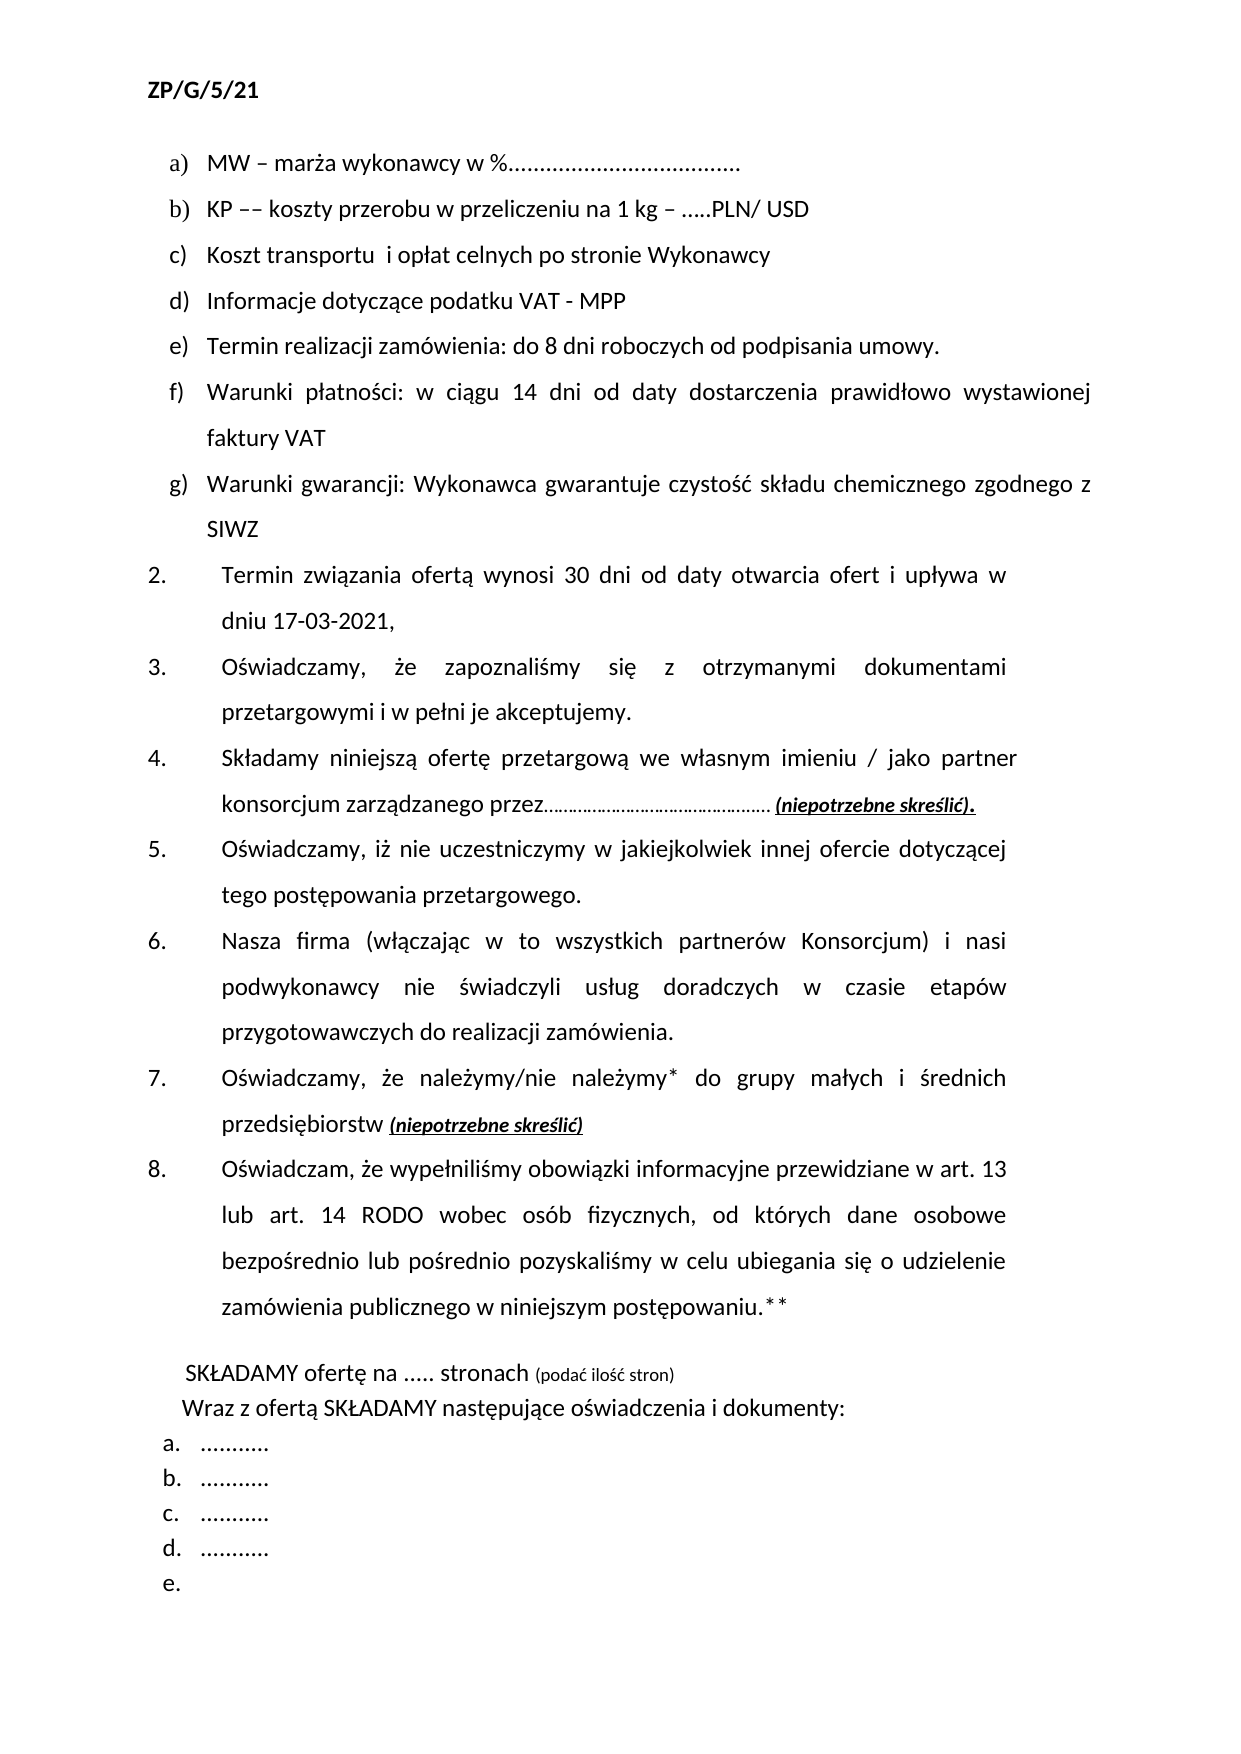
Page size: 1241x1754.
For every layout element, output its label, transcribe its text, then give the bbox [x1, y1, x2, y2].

list Oświadczamy, iż nie uczestniczymy w jakiejkolwiek innej ofercie dotyczącej tego postępowania przetargowego. [148, 833, 1008, 910]
text Wraz z ofertą SKŁADAMY następujące oświadczenia i dokumenty: [148, 1392, 1109, 1423]
list ........... [162, 1532, 1109, 1563]
list Warunki gwarancji: Wykonawca gwarantuje czystość składu chemicznego zgodnego z SIWZ [169, 468, 1093, 544]
list Termin związania ofertą wynosi 30 dni od daty otwarcia ofert i upływa w dniu 17-03-2021, [148, 559, 1008, 635]
text SKŁADAMY ofertę na ..... stronach (podać ilość stron) [185, 1357, 1109, 1388]
list Składamy niniejszą ofertę przetargową we własnym imieniu / jako partner konsorcjum zarządzanego przez……………………………………..… (niepotrzebne skreślić). [148, 742, 1019, 818]
list Oświadczamy, że zapoznaliśmy się z otrzymanymi dokumentami przetargowymi i w pełni je akceptujemy. [148, 651, 1008, 727]
list KP –– koszty przerobu w przeliczeniu na 1 kg – …..PLN/ USD [169, 193, 1093, 224]
list Warunki płatności: w ciągu 14 dni od daty dostarczenia prawidłowo wystawionej faktury VAT [169, 376, 1093, 452]
list ........... [162, 1427, 1109, 1458]
list Oświadczamy, że należymy/nie należymy* do grupy małych i średnich przedsiębiorstw (niepotrzebne skreślić) [148, 1062, 1008, 1138]
list Koszt transportu i opłat celnych po stronie Wykonawcy [169, 239, 1093, 269]
list Informacje dotyczące podatku VAT - MPP [169, 285, 1093, 315]
list Oświadczam, że wypełniliśmy obowiązki informacyjne przewidziane w art. 13 lub art. 14 RODO wobec osób fizycznych, od których dane osobowe bezpośrednio lub pośrednio pozyskaliśmy w celu ubiegania się o udzielenie zamówienia publicznego w niniejszym postępowaniu.** [148, 1154, 1008, 1321]
list MW – marża wykonawcy w %..................................... [169, 148, 1093, 178]
list ........... [162, 1462, 1109, 1493]
list Termin realizacji zamówienia: do 8 dni roboczych od podpisania umowy. [169, 331, 1008, 361]
list Nasza firma (włączając w to wszystkich partnerów Konsorcjum) i nasi podwykonawcy nie świadczyli usług doradczych w czasie etapów przygotowawczych do realizacji zamówienia. [148, 925, 1008, 1047]
list ........... [162, 1497, 1109, 1528]
